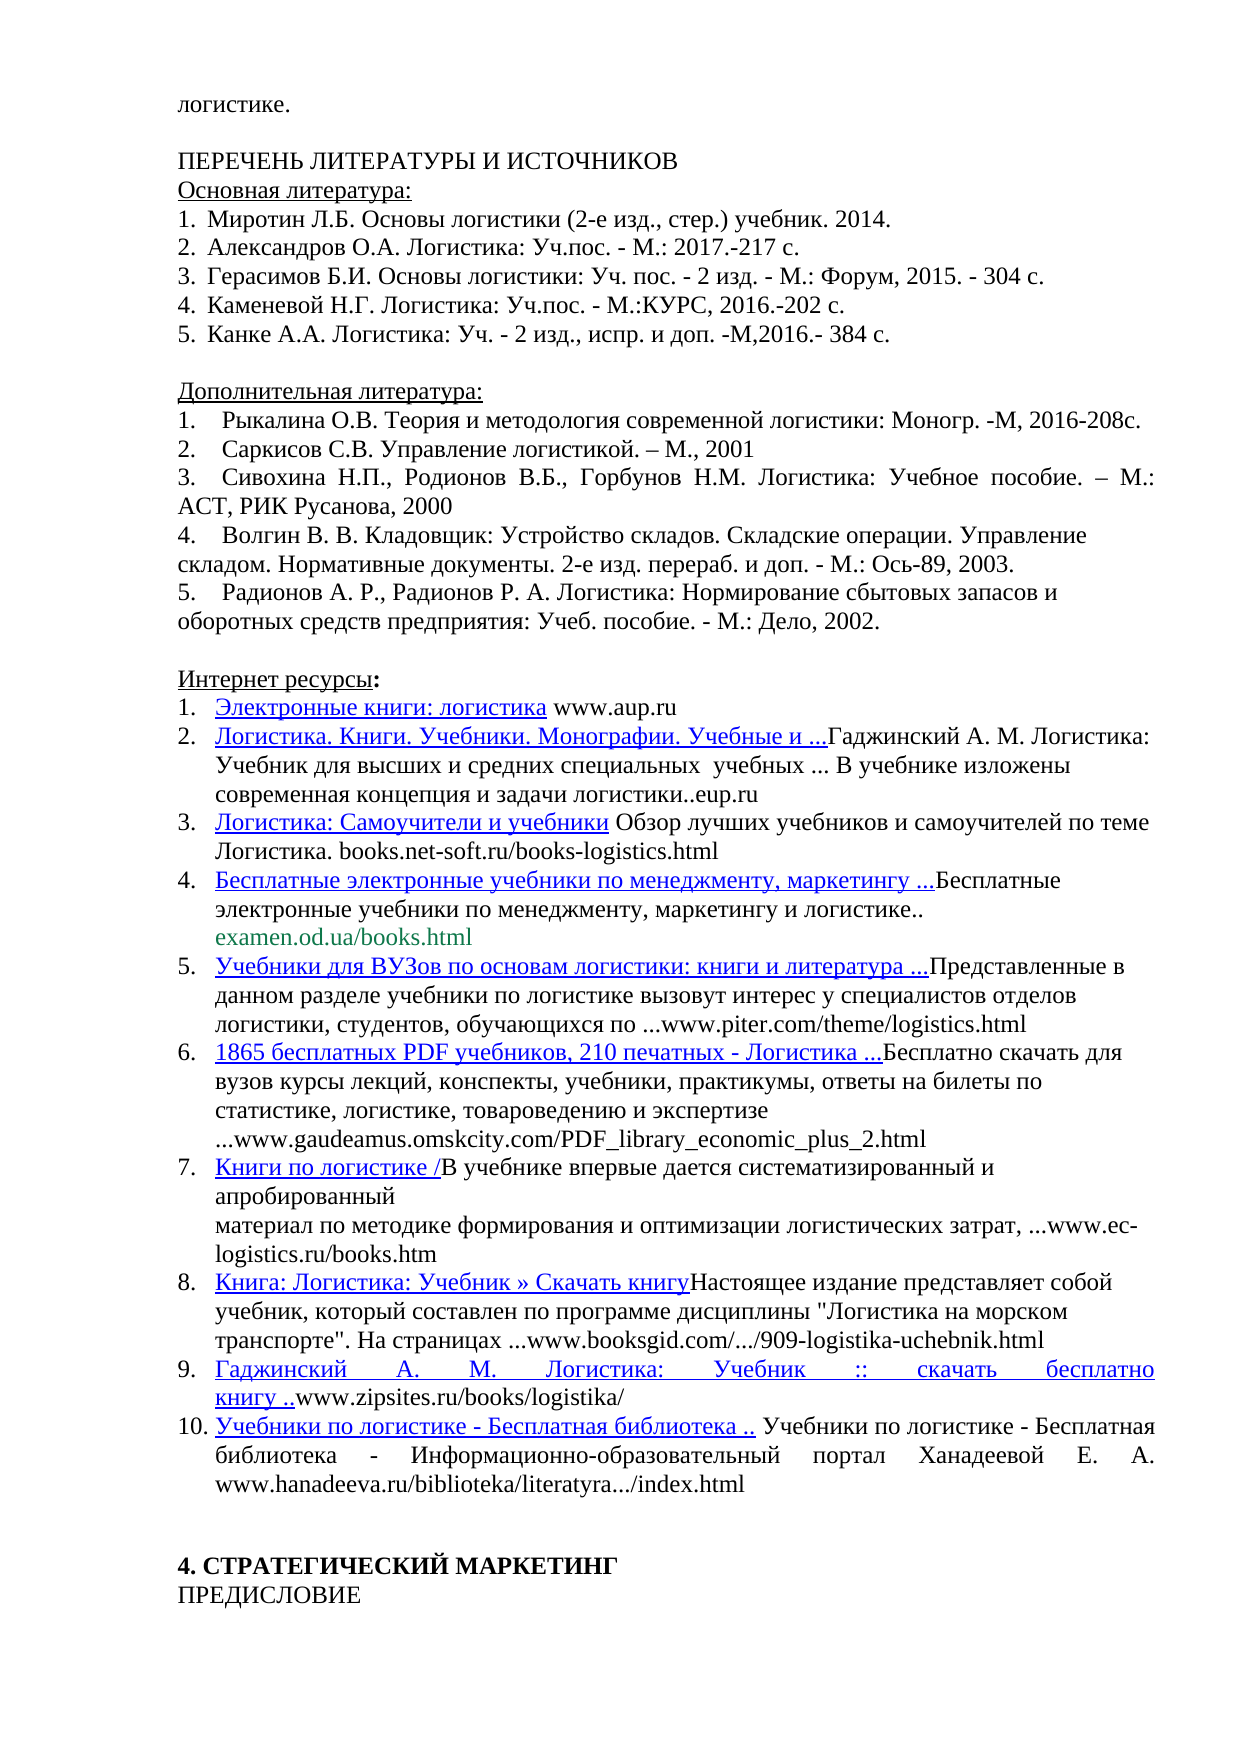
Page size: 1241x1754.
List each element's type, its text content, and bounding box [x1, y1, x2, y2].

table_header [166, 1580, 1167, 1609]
text 4. СТРАТЕГИЧЕСКИЙ МАРКЕТИНГ [177, 1551, 1152, 1580]
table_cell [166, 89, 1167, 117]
table_cell ПЕРЕЧЕНЬ ЛИТЕРАТУРЫ И ИСТОЧНИКОВ Основная литература: Миротин Л.Б. Основы логистики (2-е изд., стер.) учебник. 2014. Александров О.А. Логистика: Уч.пос. - М.: 2017.-217 с. Герасимов Б.И. Основы логистики: Уч. пос. - 2 изд. - М.: Форум, 2015. - 304 с. Каменевой Н.Г. Логистика: Уч.пос. - М.:КУРС, 2016.-202 с. Канке А.А. Логистика: Уч. - 2 изд., испр. и доп. -М,2016.- 384 с. Дополнительная литература: Рыкалина О.В. Теория и методология современной логистики: Моногр. -М, 2016-208с. Саркисов С.В. Управление логистикой. – М., 2001 Сивохина Н.П., Родионов В.Б., Горбунов Н.М. Логистика: Учебное пособие. – М.: АСТ, РИК Русанова, 2000 Волгин В. В. Кладовщик: Устройство складов. Складские операции. Управление складом. Нормативные документы. 2-е изд. перераб. и доп. - М.: Ось-89, 2003. Радионов А. Р., Радионов Р. А. Логистика: Нормирование сбытовых запасов и оборотных средств предприятия: Учеб. пособие. - М.: Дело, 2002. Интернет ресурсы: Электронные книги: логистика www.aup.ru Логистика. Книги. Учебники. Монографии. Учебные и ...Гаджинский А. М. Логистика: Учебник для высших и средних специальных учебных ... В учебнике изложены современная концепция и задачи логистики..eup.ru Логистика: Cамоучители и учебники Обзор лучших учебников и самоучителей по теме Логистика. books.net-soft.ru/books-logistics.html Бесплатные электронные учебники по менеджменту, маркетингу ...Бесплатные электронные учебники по менеджменту, маркетингу и логистике.. examen.od.ua/books.html Учебники для ВУЗов по основам логистики: книги и литература ...Представленные в данном разделе учебники по логистике вызовут интерес у специалистов отделов логистики, студентов, обучающихся по ...www.piter.com/theme/logistics.html 1865 бесплатных PDF учебников, 210 печатных - Логистика ...Бесплатно скачать для вузов курсы лекций, конспекты, учебники, практикумы, ответы на билеты по статистике, логистике, товароведению и экспертизе ...www.gaudeamus.omskcity.com/PDF_library_economic_plus_2.html Книги по логистике /В учебнике впервые дается систематизированный и апробированный материал по методике формирования и оптимизации логистических затрат, ...www.ec-logistics.ru/books.htm Книга: Логистика: Учебник » Скачать книгуНастоящее издание представляет собой учебник, который составлен по программе дисциплины "Логистика на морском транспорте". На страницах ...www.booksgid.com/.../909-logistika-uchebnik.html Гаджинский А. М. Логистика: Учебник :: скачать бесплатно книгу ..www.zipsites.ru/books/logistika/ Учебники по логистике - Бесплатная библиотека .. Учебники по логистике - Бесплатная библиотека - Информационно- образовательный портал Ханадеевой Е. А. www.hanadeeva.ru/biblioteka/literatyra.../index.html [166, 118, 1167, 1497]
